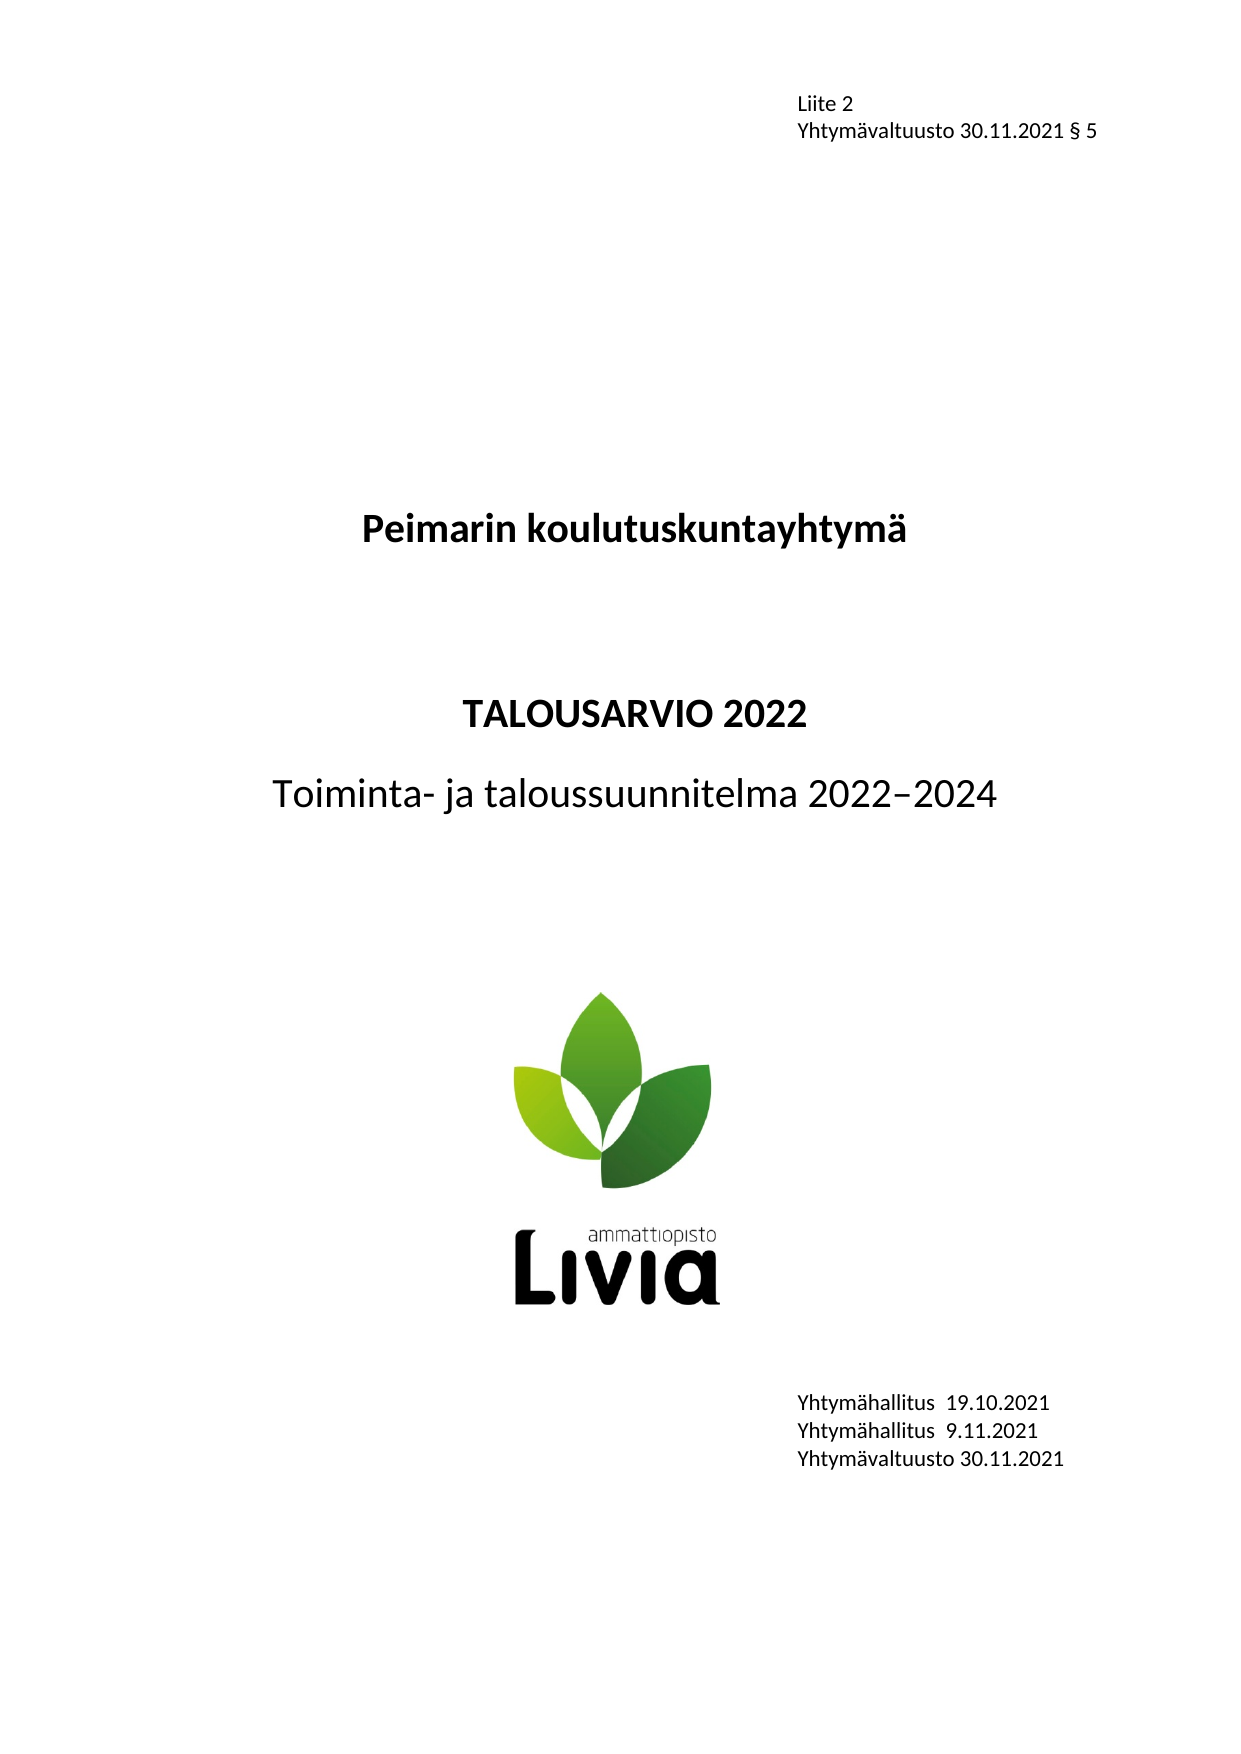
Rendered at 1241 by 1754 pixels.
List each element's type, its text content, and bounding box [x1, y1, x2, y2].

text Liite 2 [797, 89, 1152, 117]
picture [513, 992, 720, 1305]
text Yhtymävaltuusto 30.11.2021 § 5 [797, 117, 1152, 145]
